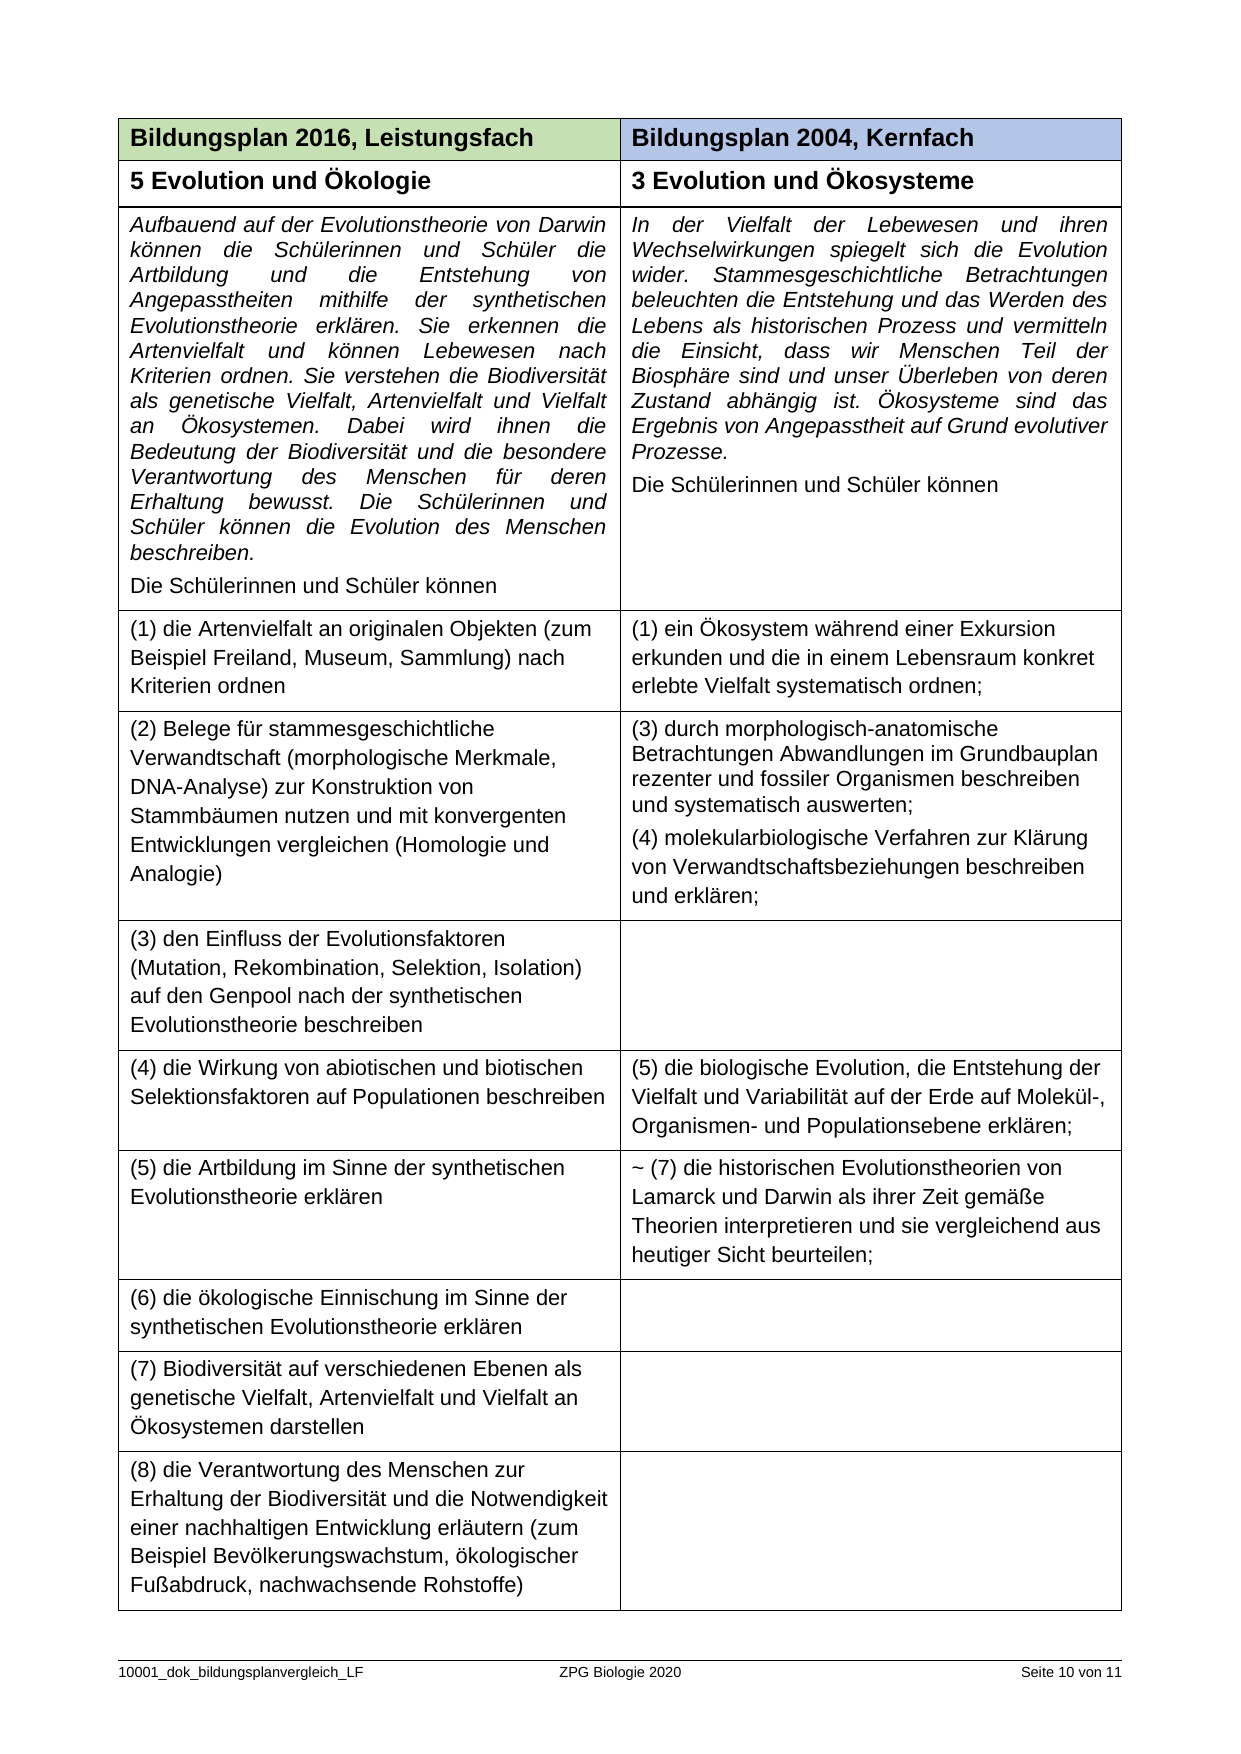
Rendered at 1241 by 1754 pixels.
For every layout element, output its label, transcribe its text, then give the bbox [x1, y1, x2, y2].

table_header Bildungsplan 2004, Kernfach [621, 119, 1121, 160]
table_cell (1) ein Ökosystem während einer Exkursion erkunden und die in einem Lebensraum konkret erlebte Vielfalt systematisch ordnen; [621, 611, 1121, 711]
table_cell (6) die ökologische Einnischung im Sinne der synthetischen Evolutionstheorie erklären [119, 1280, 620, 1351]
table_cell (7) Biodiversität auf verschiedenen Ebenen als genetische Vielfalt, Artenvielfalt und Vielfalt an Ökosystemen darstellen [119, 1352, 620, 1451]
table_cell 3 Evolution und Ökosysteme [621, 161, 1121, 206]
table_cell (3) den Einfluss der Evolutionsfaktoren (Mutation, Rekombination, Selektion, Isolation) auf den Genpool nach der synthetischen Evolutionstheorie beschreiben [119, 921, 620, 1049]
table_cell ~ (7) die historischen Evolutionstheorien von Lamarck und Darwin als ihrer Zeit gemäße Theorien interpretieren und sie vergleichend aus heutiger Sicht beurteilen; [621, 1151, 1121, 1279]
table_cell (8) die Verantwortung des Menschen zur Erhaltung der Biodiversität und die Notwendigkeit einer nachhaltigen Entwicklung erläutern (zum Beispiel Bevölkerungswachstum, ökologischer Fußabdruck, nachwachsende Rohstoffe) [119, 1452, 620, 1609]
table_cell (4) die Wirkung von abiotischen und biotischen Selektionsfaktoren auf Populationen beschreiben [119, 1051, 620, 1150]
table_cell (2) Belege für stammesgeschichtliche Verwandtschaft (morphologische Merkmale, DNA-Analyse) zur Konstruktion von Stammbäumen nutzen und mit konvergenten Entwicklungen vergleichen (Homologie und Analogie) [119, 712, 620, 920]
table_cell In der Vielfalt der Lebewesen und ihren Wechselwirkungen spiegelt sich die Evolution wider. Stammesgeschichtliche Betrachtungen beleuchten die Entstehung und das Werden des Lebens als historischen Prozess und vermitteln die Einsicht, dass wir Menschen Teil der Biosphäre sind und unser Überleben von deren Zustand abhängig ist. Ökosysteme sind das Ergebnis von Angepasstheit auf Grund evolutiver Prozesse. Die Schülerinnen und Schüler können [621, 208, 1121, 610]
table_cell [621, 1452, 1121, 1609]
table_cell [621, 921, 1121, 1049]
table_cell (3) durch morphologisch-anatomische Betrachtungen Abwandlungen im Grundbauplan rezenter und fossiler Organismen beschreiben und systematisch auswerten; (4) molekularbiologische Verfahren zur Klärung von Verwandtschaftsbeziehungen beschreiben und erklären; [621, 712, 1121, 920]
table_cell (1) die Artenvielfalt an originalen Objekten (zum Beispiel Freiland, Museum, Sammlung) nach Kriterien ordnen [119, 611, 620, 711]
table_header Bildungsplan 2016, Leistungsfach [119, 119, 620, 160]
table_cell [621, 1280, 1121, 1351]
table_cell (5) die biologische Evolution, die Entstehung der Vielfalt und Variabilität auf der Erde auf Molekül-, Organismen- und Populationsebene erklären; [621, 1051, 1121, 1150]
table_cell Aufbauend auf der Evolutionstheorie von Darwin können die Schülerinnen und Schüler die Artbildung und die Entstehung von Angepasstheiten mithilfe der synthetischen Evolutionstheorie erklären. Sie erkennen die Artenvielfalt und können Lebewesen nach Kriterien ordnen. Sie verstehen die Biodiversität als genetische Vielfalt, Artenvielfalt und Vielfalt an Ökosystemen. Dabei wird ihnen die Bedeutung der Biodiversität und die besondere Verantwortung des Menschen für deren Erhaltung bewusst. Die Schülerinnen und Schüler können die Evolution des Menschen beschreiben. Die Schülerinnen und Schüler können [119, 208, 620, 610]
table_cell (5) die Artbildung im Sinne der synthetischen Evolutionstheorie erklären [119, 1151, 620, 1279]
table_cell [621, 1352, 1121, 1451]
table_cell 5 Evolution und Ökologie [119, 161, 620, 206]
